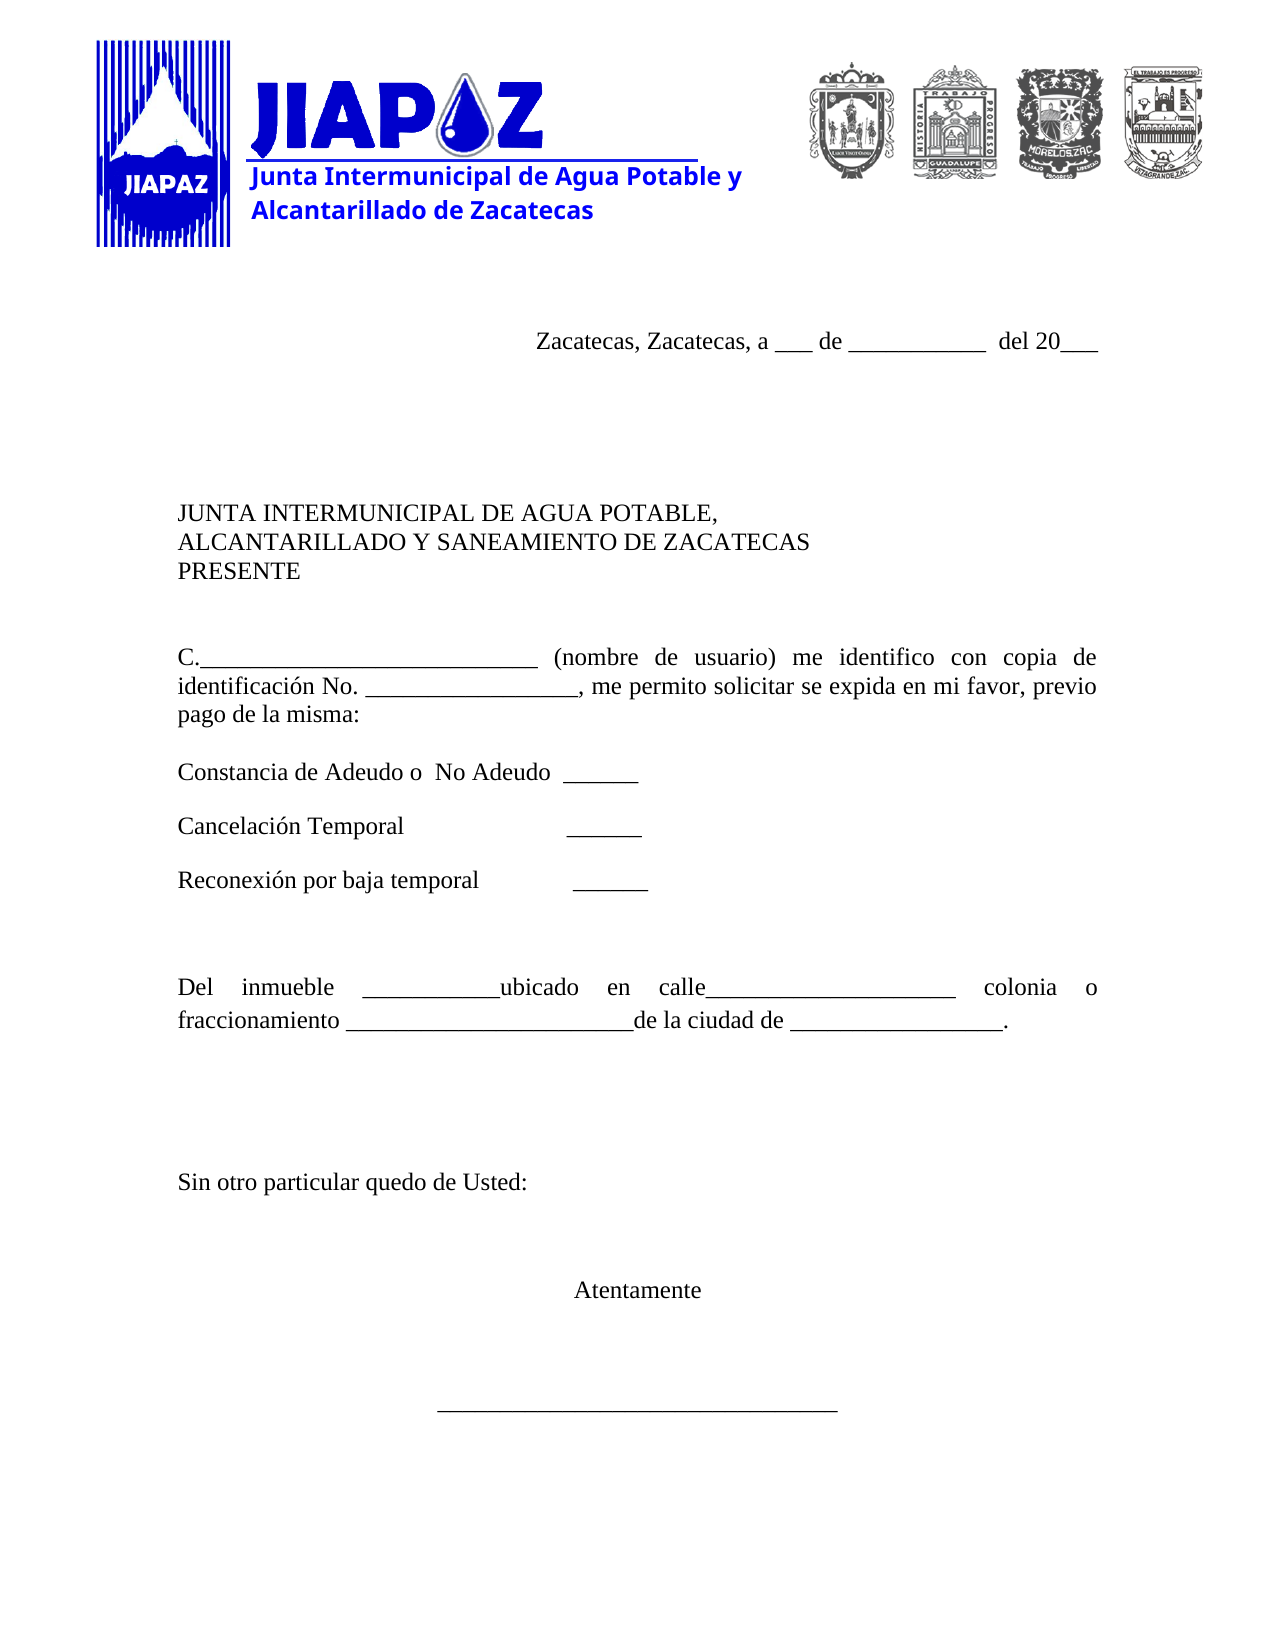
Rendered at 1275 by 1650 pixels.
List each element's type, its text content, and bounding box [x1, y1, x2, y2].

text C.___________________________ (nombre de usuario) me identifico con copia de identificación No. _________________, me permito solicitar se expida en mi favor, previo pago de la misma: [177, 642, 1098, 728]
picture [95, 39, 231, 246]
text Cancelación Temporal ______ [177, 811, 1098, 839]
text Zacatecas, Zacatecas, a ___ de ___________ del 20___ [177, 326, 1098, 354]
text Del inmueble ___________ubicado en calle____________________ colonia o fraccionamiento _______________________de la ciudad de _________________. [177, 972, 1098, 1034]
picture [808, 62, 1202, 178]
text Sin otro particular quedo de Usted: [177, 1167, 1098, 1196]
text Atentamente [177, 1275, 1098, 1303]
picture [251, 73, 543, 159]
text PRESENTE [177, 556, 1098, 584]
text Constancia de Adeudo o No Adeudo ______ [177, 757, 1098, 786]
text ALCANTARILLADO Y SANEAMIENTO DE ZACATECAS [177, 527, 1098, 556]
text ________________________________ [177, 1386, 1098, 1415]
text JUNTA INTERMUNICIPAL DE AGUA POTABLE, [177, 498, 1098, 527]
text Reconexión por baja temporal ______ [177, 865, 1098, 893]
